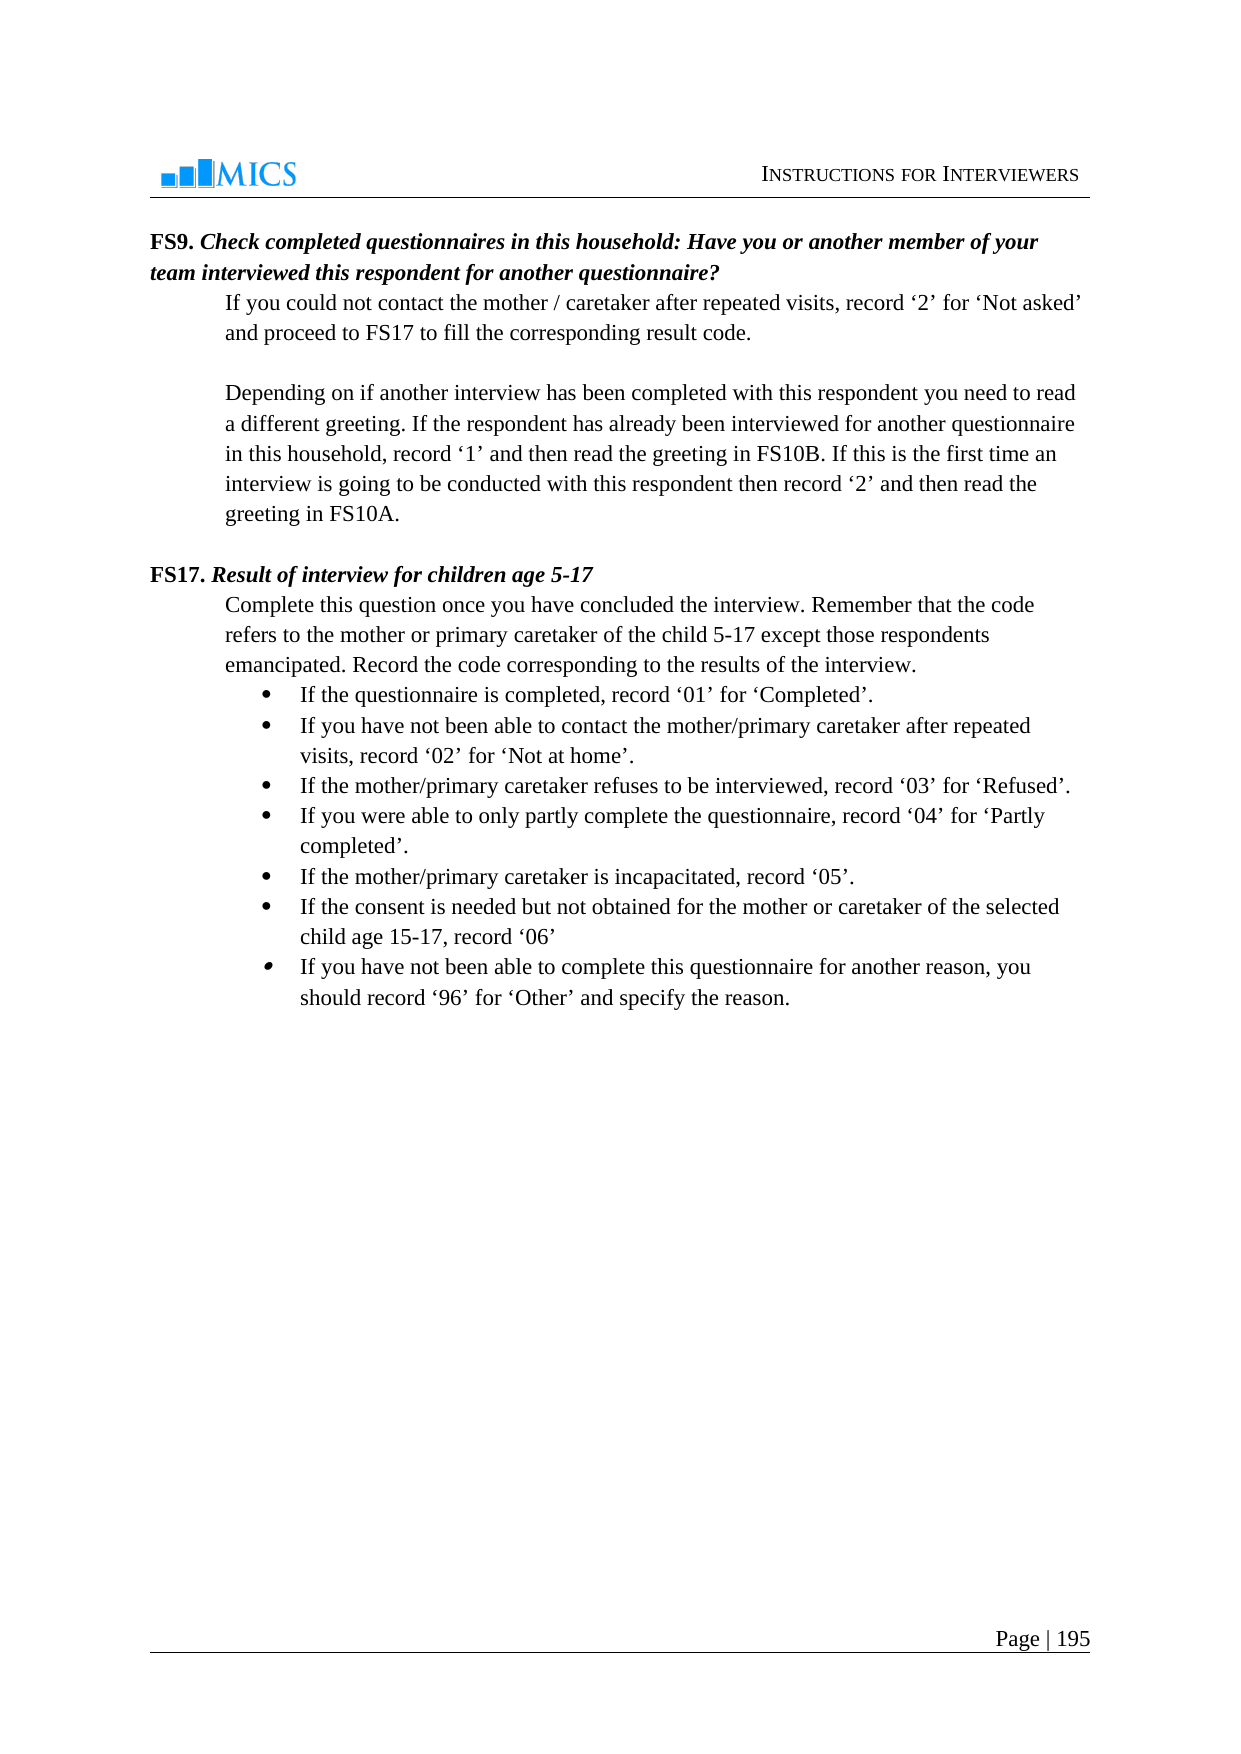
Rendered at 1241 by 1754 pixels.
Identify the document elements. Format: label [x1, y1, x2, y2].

picture [161, 159, 296, 188]
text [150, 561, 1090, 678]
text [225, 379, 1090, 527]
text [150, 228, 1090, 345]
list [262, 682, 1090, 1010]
